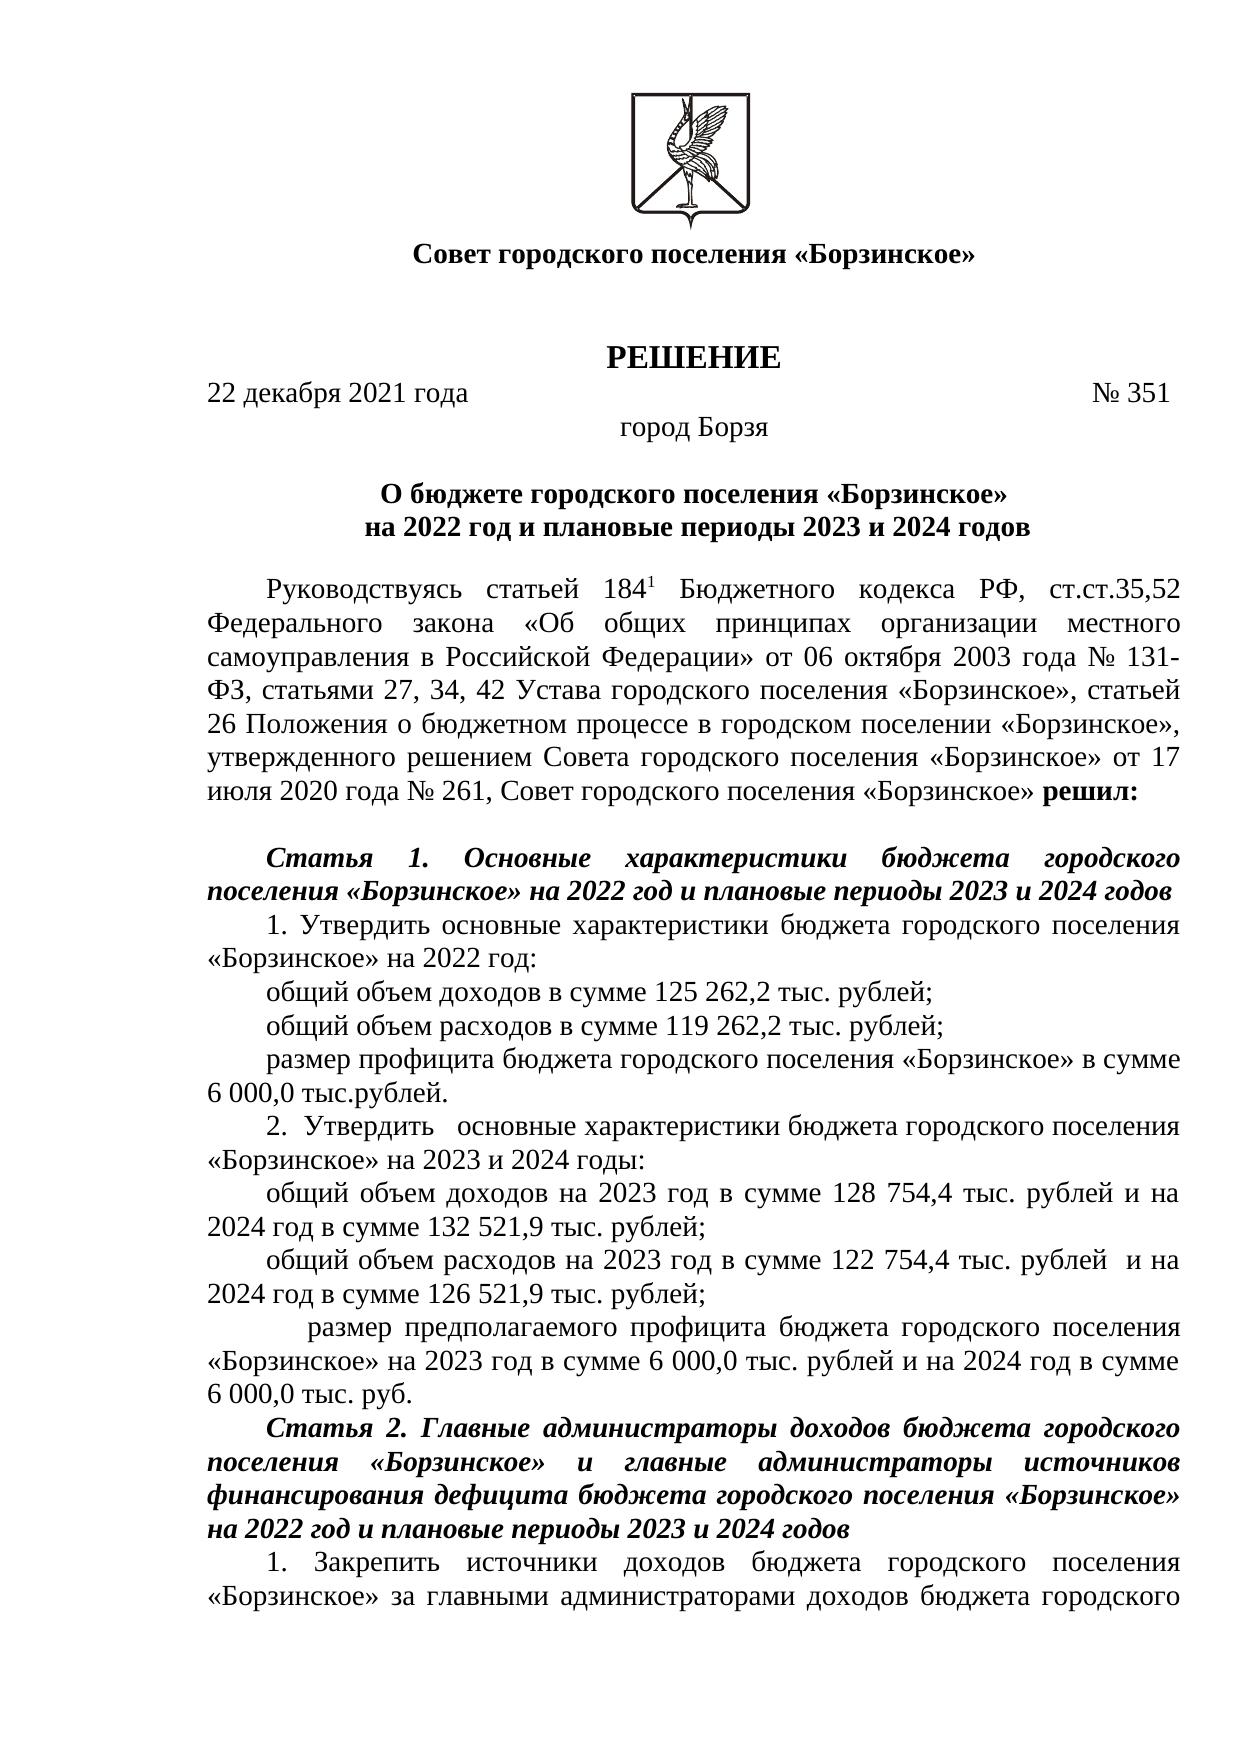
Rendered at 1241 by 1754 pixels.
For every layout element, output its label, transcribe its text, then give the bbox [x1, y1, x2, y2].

text Руководствуясь статьей 1841 Бюджетного кодекса РФ, ст.ст.35,52 Федерального закона «Об общих принципах организации местного самоуправления в Российской Федерации» от 06 октября 2003 года № 131-ФЗ, статьями 27, 34, 42 Устава городского поселения «Борзинское», статьей 26 Положения о бюджетном процессе в городском поселении «Борзинское», утвержденного решением Совета городского поселения «Борзинское» от 17 июля 2020 года № 261, Совет городского поселения «Борзинское» решил: [207, 572, 1181, 806]
text общий объем расходов на 2023 год в сумме 122 754,4 тыс. рублей и на 2024 год в сумме 126 521,9 тыс. рублей; [207, 1242, 1181, 1309]
text О бюджете городского поселения «Борзинское» [207, 476, 1181, 509]
text общий объем расходов в сумме 119 262,2 тыс. рублей; [207, 1008, 1181, 1041]
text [207, 1544, 1181, 1611]
text 1. Утвердить основные характеристики бюджета городского поселения «Борзинское» на 2022 год: [207, 907, 1181, 974]
text размер профицита бюджета городского поселения «Борзинское» в сумме 6 000,0 тыс.рублей. [207, 1041, 1181, 1108]
text общий объем доходов в сумме 125 262,2 тыс. рублей; [207, 974, 1181, 1008]
text общий объем доходов на 2023 год в сумме 128 754,4 тыс. рублей и на 2024 год в сумме 132 521,9 тыс. рублей; [207, 1175, 1181, 1242]
text размер предполагаемого профицита бюджета городского поселения «Борзинское» на 2023 год в сумме 6 000,0 тыс. рублей и на 2024 год в сумме 6 000,0 тыс. руб. [207, 1309, 1181, 1410]
text Статья 1. Основные характеристики бюджета городского поселения «Борзинское» на 2022 год и плановые периоды 2023 и 2024 годов [207, 840, 1181, 907]
text 22 декабря 2021 года № 351 [207, 375, 1181, 409]
text на 2022 год и плановые периоды 2023 и 2024 годов [207, 509, 1181, 543]
text Совет городского поселения «Борзинское» [207, 236, 1181, 270]
text РЕШЕНИЕ [207, 337, 1181, 375]
text 2. Утвердить основные характеристики бюджета городского поселения «Борзинское» на 2023 и 2024 годы: [207, 1108, 1181, 1175]
text город Борзя [207, 409, 1181, 442]
text Статья 2. Главные администраторы доходов бюджета городского поселения «Борзинское» и главные администраторы источников финансирования дефицита бюджета городского поселения «Борзинское» на 2022 год и плановые периоды 2023 и 2024 годов [207, 1410, 1181, 1544]
